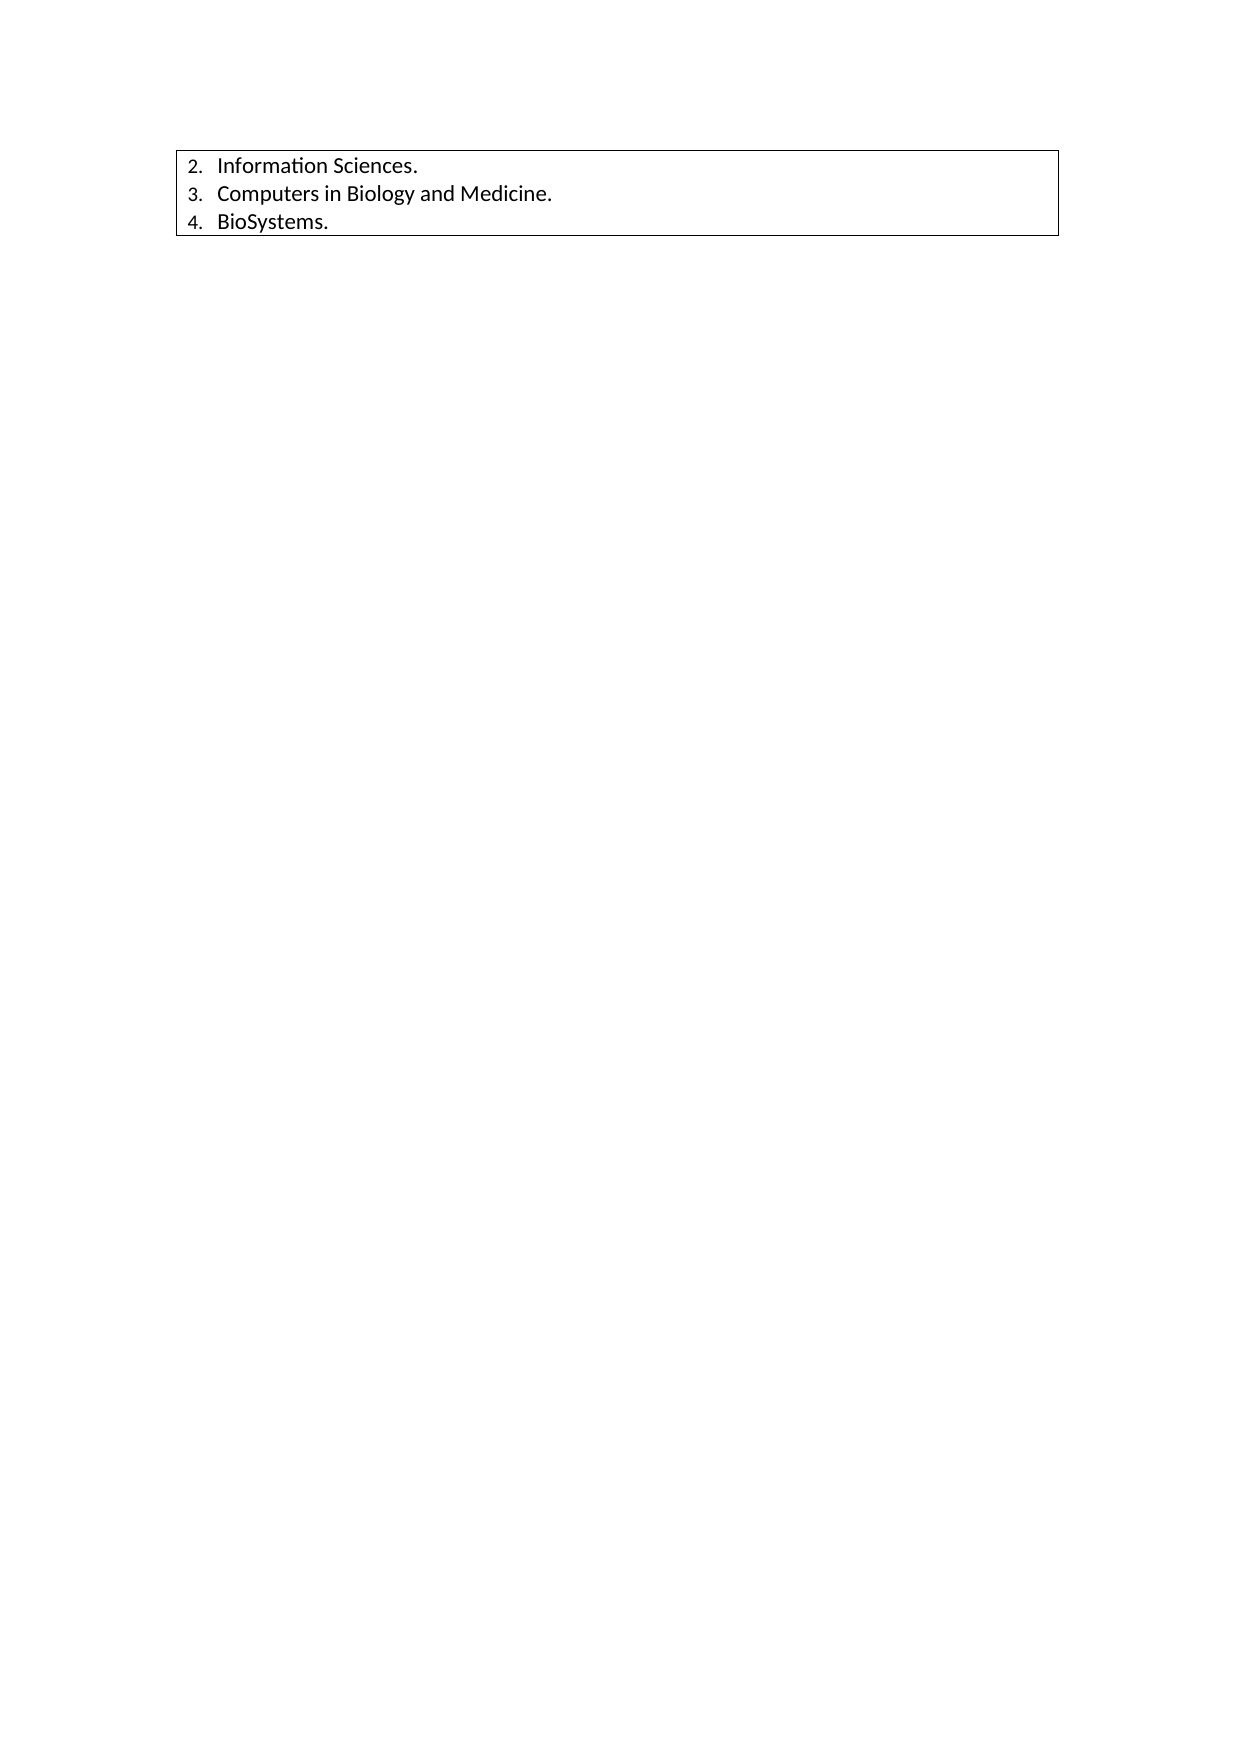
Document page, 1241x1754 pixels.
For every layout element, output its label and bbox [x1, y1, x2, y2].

table_header [177, 151, 1058, 235]
